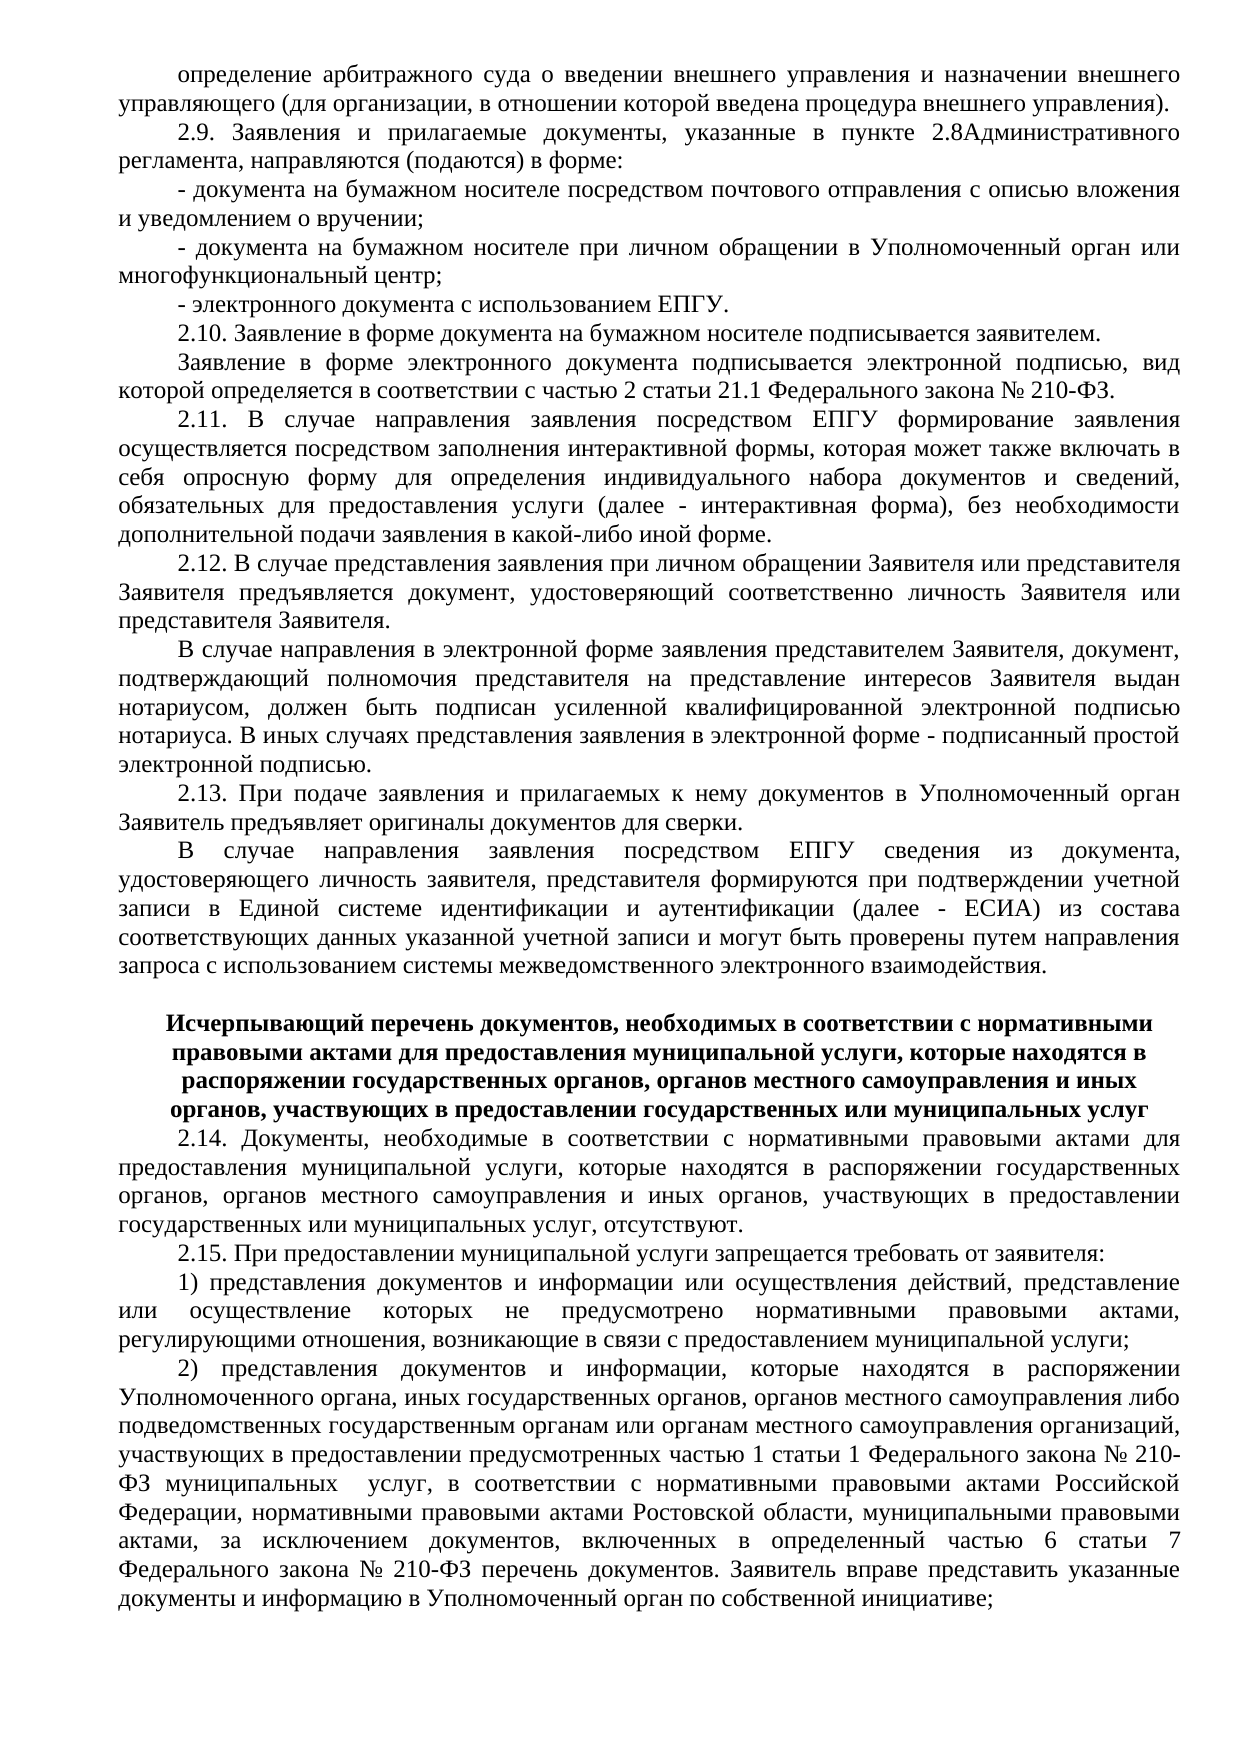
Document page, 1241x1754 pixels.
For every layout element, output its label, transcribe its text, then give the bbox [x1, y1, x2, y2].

text В случае направления в электронной форме заявления представителем Заявителя, документ, подтверждающий полномочия представителя на представление интересов Заявителя выдан нотариусом, должен быть подписан усиленной квалифицированной электронной подписью нотариуса. В иных случаях представления заявления в электронной форме - подписанный простой электронной подписью. [118, 634, 1181, 778]
text 2.10. Заявление в форме документа на бумажном носителе подписывается заявителем. [118, 318, 1181, 347]
text 2.13. При подаче заявления и прилагаемых к нему документов в Уполномоченный орган Заявитель предъявляет оригиналы документов для сверки. [118, 778, 1181, 835]
text 1) представления документов и информации или осуществления действий, представление или осуществление которых не предусмотрено нормативными правовыми актами, регулирующими отношения, возникающие в связи с предоставлением муниципальной услуги; [118, 1267, 1181, 1353]
text 2.15. При предоставлении муниципальной услуги запрещается требовать от заявителя: [118, 1238, 1181, 1267]
text 2.14. Документы, необходимые в соответствии с нормативными правовыми актами для предоставления муниципальной услуги, которые находятся в распоряжении государственных органов, органов местного самоуправления и иных органов, участвующих в предоставлении государственных или муниципальных услуг, отсутствуют. [118, 1123, 1181, 1238]
text 2.12. В случае представления заявления при личном обращении Заявителя или представителя Заявителя предъявляется документ, удостоверяющий соответственно личность Заявителя или представителя Заявителя. [118, 548, 1181, 634]
text Заявление в форме электронного документа подписывается электронной подписью, вид которой определяется в соответствии с частью 2 статьи 21.1 Федерального закона № 210-ФЗ. [118, 347, 1181, 404]
text 2.9. Заявления и прилагаемые документы, указанные в пункте 2.8Административного регламента, направляются (подаются) в форме: [118, 117, 1181, 174]
text В случае направления заявления посредством ЕПГУ сведения из документа, удостоверяющего личность заявителя, представителя формируются при подтверждении учетной записи в Единой системе идентификации и аутентификации (далее - ЕСИА) из состава соответствующих данных указанной учетной записи и могут быть проверены путем направления запроса с использованием системы межведомственного электронного взаимодействия. [118, 835, 1181, 979]
text - документа на бумажном носителе при личном обращении в Уполномоченный орган или многофункциональный центр; [118, 232, 1181, 289]
subtitle Исчерпывающий перечень документов, необходимых в соответствии с нормативными правовыми актами для предоставления муниципальной услуги, которые находятся в распоряжении государственных органов, органов местного самоуправления и иных органов, участвующих в предоставлении государственных или муниципальных услуг [138, 1008, 1181, 1123]
text 2.11. В случае направления заявления посредством ЕПГУ формирование заявления осуществляется посредством заполнения интерактивной формы, которая может также включать в себя опросную форму для определения индивидуального набора документов и сведений, обязательных для предоставления услуги (далее - интерактивная форма), без необходимости дополнительной подачи заявления в какой-либо иной форме. [118, 404, 1181, 548]
text определение арбитражного суда о введении внешнего управления и назначении внешнего управляющего (для организации, в отношении которой введена процедура внешнего управления). [118, 59, 1181, 117]
text 2) представления документов и информации, которые находятся в распоряжении Уполномоченного органа, иных государственных органов, органов местного самоуправления либо подведомственных государственным органам или органам местного самоуправления организаций, участвующих в предоставлении предусмотренных частью 1 статьи 1 Федерального закона № 210-ФЗ муниципальных услуг, в соответствии с нормативными правовыми актами Российской Федерации, нормативными правовыми актами Ростовской области, муниципальными правовыми актами, за исключением документов, включенных в определенный частью 6 статьи 7 Федерального закона № 210-ФЗ перечень документов. Заявитель вправе представить указанные документы и информацию в Уполномоченный орган по собственной инициативе; [118, 1353, 1181, 1612]
text - электронного документа с использованием ЕПГУ. [118, 289, 1181, 318]
text - документа на бумажном носителе посредством почтового отправления с описью вложения и уведомлением о вручении; [118, 174, 1181, 232]
